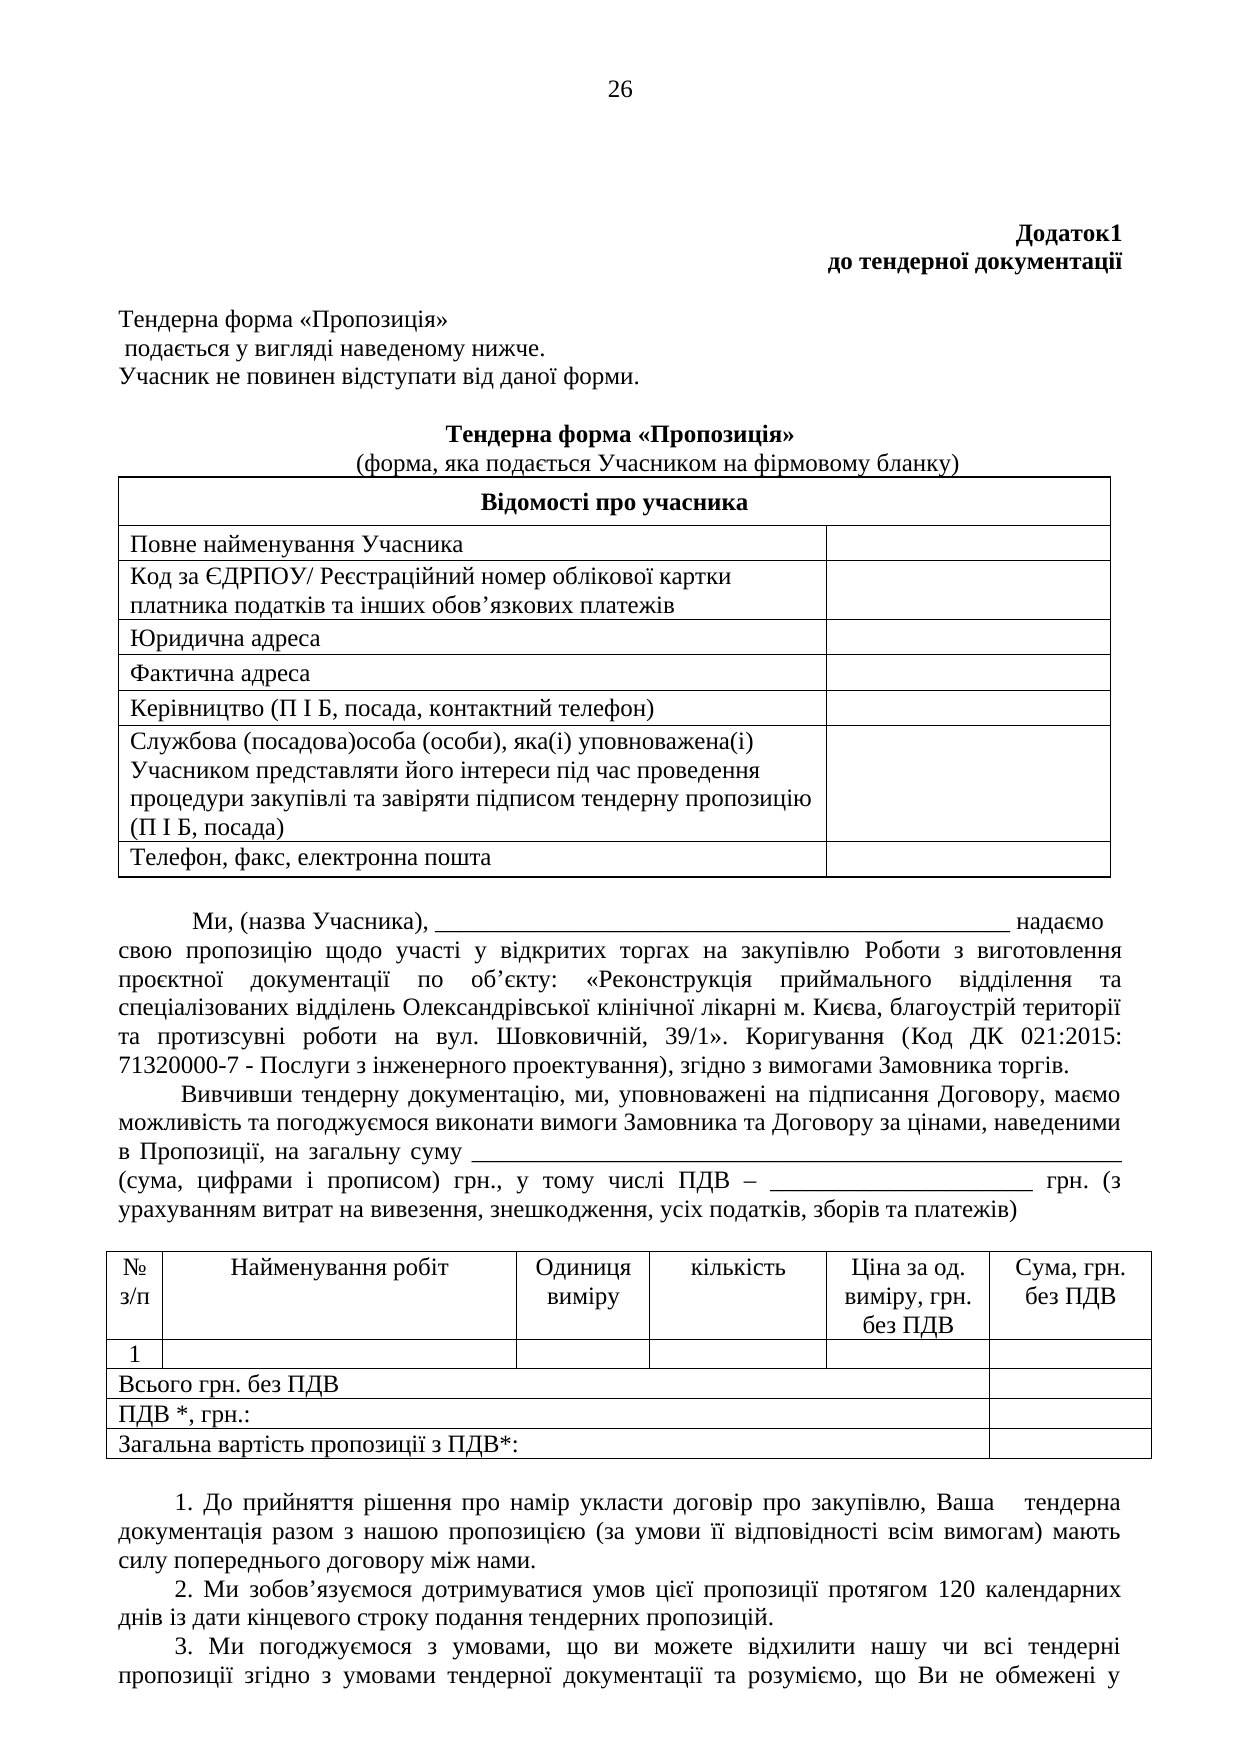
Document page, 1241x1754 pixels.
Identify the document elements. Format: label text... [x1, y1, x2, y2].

table_header Сума, грн. без ПДВ [990, 1252, 1151, 1338]
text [118, 1631, 1122, 1689]
table_cell [650, 1340, 826, 1368]
table_header Ціна за од. виміру, грн. без ПДВ [827, 1252, 989, 1338]
table_cell ПДВ *, грн.: [107, 1399, 989, 1428]
table_cell 1 [107, 1340, 162, 1368]
table_header Найменування робіт [163, 1252, 516, 1338]
table_header Відомості про учасника [119, 478, 1110, 525]
text Тендерна форма «Пропозиція» [118, 304, 1122, 333]
text Тендерна форма «Пропозиція» [118, 419, 1122, 448]
table_cell Юридична адреса [119, 620, 826, 654]
table_cell [827, 655, 1110, 689]
text (форма, яка подається Учасником на фірмовому бланку) [118, 448, 1122, 476]
text 1. До прийняття рішення про намір укласти договір про закупівлю, Ваша тендерна документація разом з нашою пропозицією (за умови її відповідності всім вимогам) мають силу попереднього договору між нами. [118, 1487, 1122, 1574]
table_header № з/п [107, 1252, 162, 1338]
table_cell Всього грн. без ПДВ [107, 1369, 989, 1398]
table_cell [827, 620, 1110, 654]
table_cell [827, 726, 1110, 841]
table_cell [990, 1340, 1151, 1368]
table_cell Службова (посадова)особа (особи), яка(і) уповноважена(і) Учасником представляти його інтереси під час проведення процедури закупівлі та завіряти підписом тендерну пропозицію (П І Б, посада) [119, 726, 826, 841]
text до тендерної документації [118, 246, 1122, 275]
text Ми, (назва Учасника), ______________________________________________ надаємо [118, 906, 1122, 935]
table_header кількість [650, 1252, 826, 1338]
table_cell Повне найменування Учасника [119, 526, 826, 560]
table_cell [990, 1429, 1151, 1458]
table_cell [827, 842, 1110, 876]
table_cell Телефон, факс, електронна пошта [119, 842, 826, 876]
table_cell Загальна вартість пропозиції з ПДВ*: [107, 1429, 989, 1458]
text Додаток1 [118, 218, 1122, 246]
text 2. Ми зобов’язуємося дотримуватися умов цієї пропозиції протягом 120 календарних днів із дати кінцевого строку подання тендерних пропозицій. [118, 1574, 1122, 1631]
table_cell [990, 1399, 1151, 1428]
table_header Одиниця виміру [517, 1252, 649, 1338]
text Вивчивши тендерну документацію, ми, уповноважені на підписання Договору, маємо можливість та погоджуємося виконати вимоги Замовника та Договору за цінами, наведеними в Пропозиції, на загальну суму ____________________________________________________ (сума, цифрами і прописом) грн., у тому числі ПДВ – _____________________ грн. (з урахуванням витрат на вивезення, знешкодження, усіх податків, зборів та платежів) [118, 1079, 1122, 1222]
table_cell [827, 526, 1110, 560]
text подається у вигляді наведеному нижче. [118, 333, 1122, 361]
table_cell [827, 691, 1110, 725]
text свою пропозицію щодо участі у відкритих торгах на закупівлю Роботи з виготовлення проєктної документації по об’єкту: «Реконструкція приймального відділення та спеціалізованих відділень Олександрівської клінічної лікарні м. Києва, благоустрій території та протизсувні роботи на вул. Шовковичній, 39/1». Коригування (Код ДК 021:2015: 71320000-7 - Послуги з інженерного проектування), згідно з вимогами Замовника торгів. [118, 935, 1122, 1079]
table_cell Керівництво (П І Б, посада, контактний телефон) [119, 691, 826, 725]
table_cell [827, 1340, 989, 1368]
table_cell Код за ЄДРПОУ/ Реєстраційний номер облікової картки платника податків та інших обов’язкових платежів [119, 561, 826, 619]
text Учасник не повинен відступати від даної форми. [118, 361, 1122, 390]
table_cell [990, 1369, 1151, 1398]
table_cell [517, 1340, 649, 1368]
table_cell Фактична адреса [119, 655, 826, 689]
table_cell [163, 1340, 516, 1368]
table_cell [827, 561, 1110, 619]
